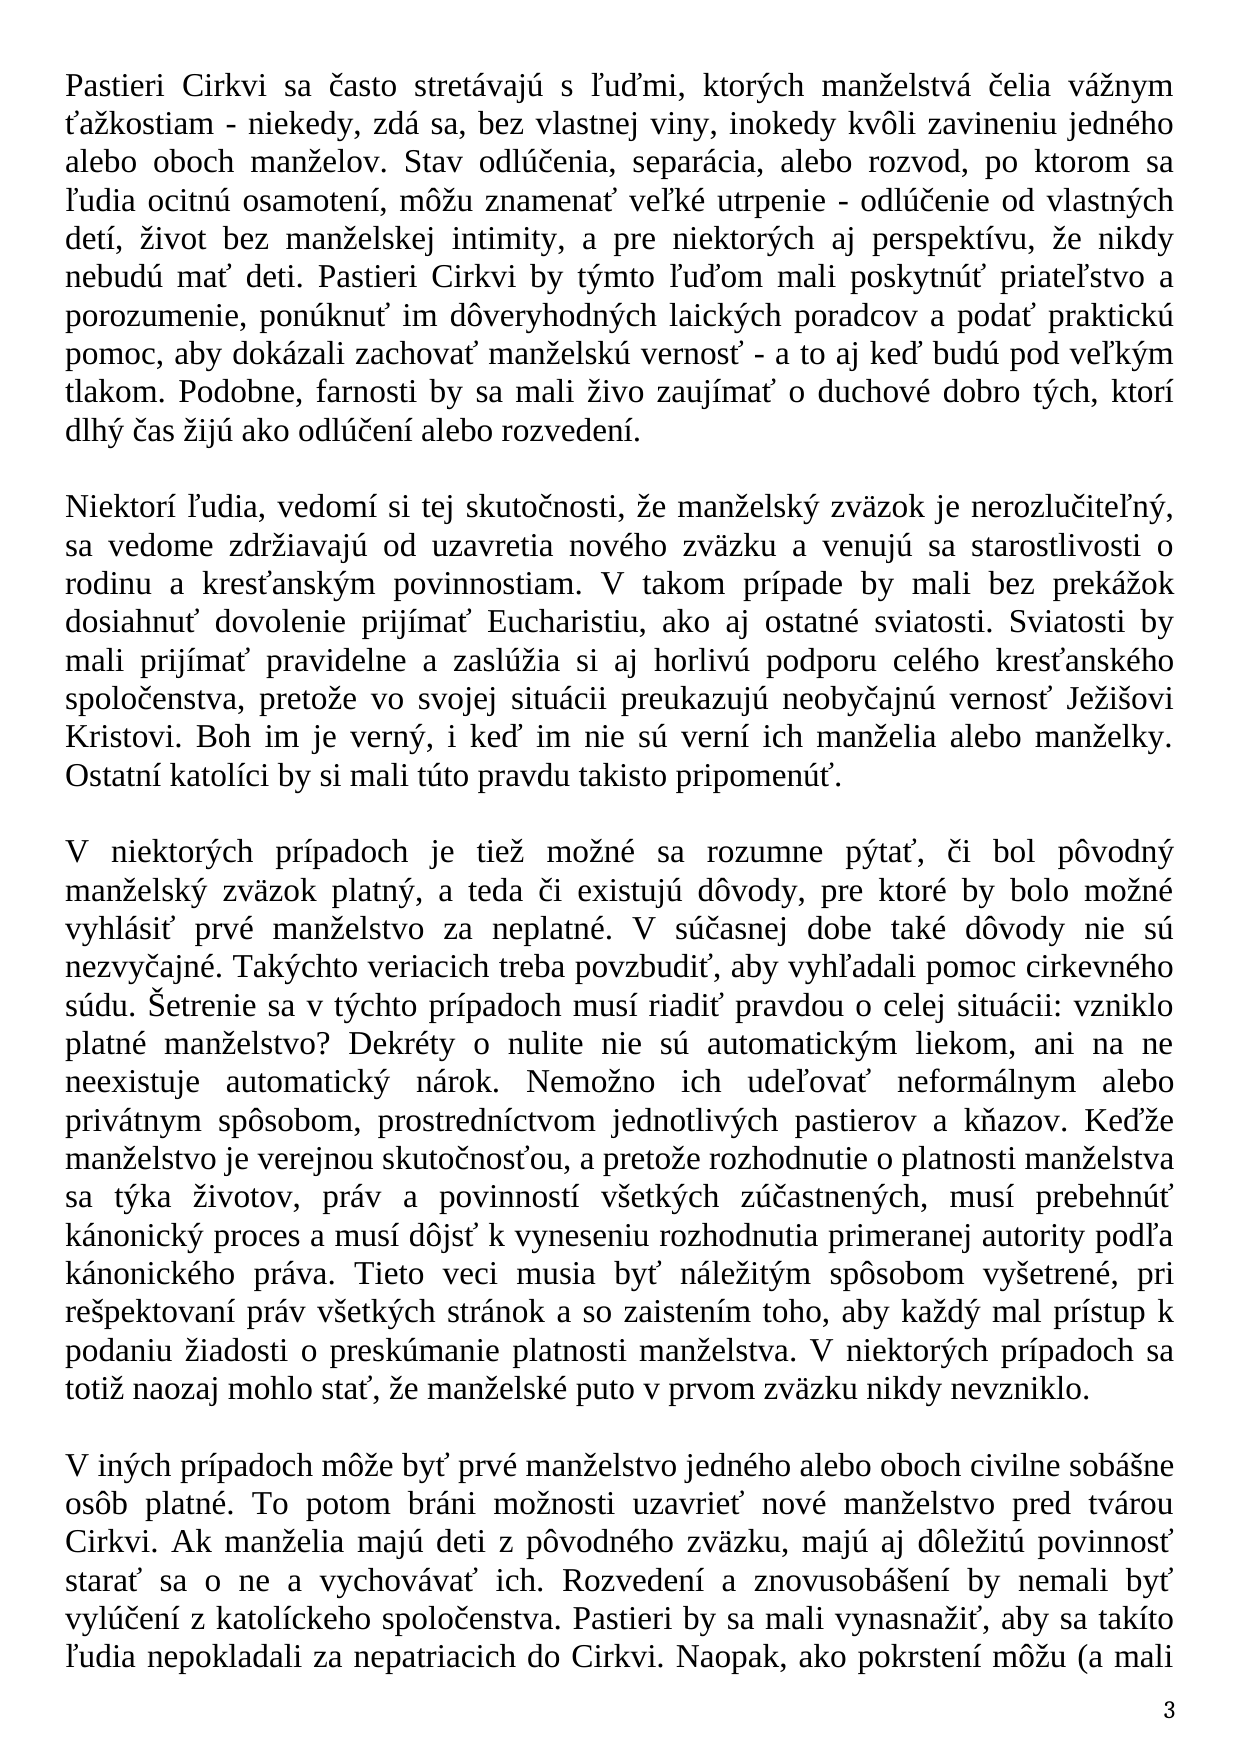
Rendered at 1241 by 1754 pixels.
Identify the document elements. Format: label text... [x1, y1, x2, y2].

text Pastieri Cirkvi sa často stretávajú s ľuďmi, ktorých manželstvá čelia vážnym ťažkostiam - niekedy, zdá sa, bez vlastnej viny, inokedy kvôli zavineniu jedného alebo oboch manželov. Stav odlúčenia, separácia, alebo rozvod, po ktorom sa ľudia ocitnú osamotení, môžu znamenať veľké utrpenie - odlúčenie od vlastných detí, život bez manželskej intimity, a pre niektorých aj perspektívu, že nikdy nebudú mať deti. Pastieri Cirkvi by týmto ľuďom mali poskytnúť priateľstvo a porozumenie, ponúknuť im dôveryhodných laických poradcov a podať praktickú pomoc, aby dokázali zachovať manželskú vernosť - a to aj keď budú pod veľkým tlakom. Podobne, farnosti by sa mali živo zaujímať o duchové dobro tých, ktorí dlhý čas žijú ako odlúčení alebo rozvedení. [65, 65, 1175, 448]
text Niektorí ľudia, vedomí si tej skutočnosti, že manželský zväzok je nerozlučiteľný, sa vedome zdržiavajú od uzavretia nového zväzku a venujú sa starostlivosti o rodinu a kresťanským povinnostiam. V takom prípade by mali bez prekážok dosiahnuť dovolenie prijímať Eucharistiu, ako aj ostatné sviatosti. Sviatosti by mali prijímať pravidelne a zaslúžia si aj horlivú podporu celého kresťanského spoločenstva, pretože vo svojej situácii preukazujú neobyčajnú vernosť Ježišovi Kristovi. Boh im je verný, i keď im nie sú verní ich manželia alebo manželky. Ostatní katolíci by si mali túto pravdu takisto pripomenúť. [65, 487, 1175, 793]
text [65, 1445, 1175, 1675]
text V niektorých prípadoch je tiež možné sa rozumne pýtať, či bol pôvodný manželský zväzok platný, a teda či existujú dôvody, pre ktoré by bolo možné vyhlásiť prvé manželstvo za neplatné. V súčasnej dobe také dôvody nie sú nezvyčajné. Takýchto veriacich treba povzbudiť, aby vyhľadali pomoc cirkevného súdu. Šetrenie sa v týchto prípadoch musí riadiť pravdou o celej situácii: vzniklo platné manželstvo? Dekréty o nulite nie sú automatickým liekom, ani na ne neexistuje automatický nárok. Nemožno ich udeľovať neformálnym alebo privátnym spôsobom, prostredníctvom jednotlivých pastierov a kňazov. Keďže manželstvo je verejnou skutočnosťou, a pretože rozhodnutie o platnosti manželstva sa týka životov, práv a povinností všetkých zúčastnených, musí prebehnúť kánonický proces a musí dôjsť k vyneseniu rozhodnutia primeranej autority podľa kánonického práva. Tieto veci musia byť náležitým spôsobom vyšetrené, pri rešpektovaní práv všetkých stránok a so zaistením toho, aby každý mal prístup k podaniu žiadosti o preskúmanie platnosti manželstva. V niektorých prípadoch sa totiž naozaj mohlo stať, že manželské puto v prvom zväzku nikdy nevzniklo. [65, 832, 1175, 1407]
